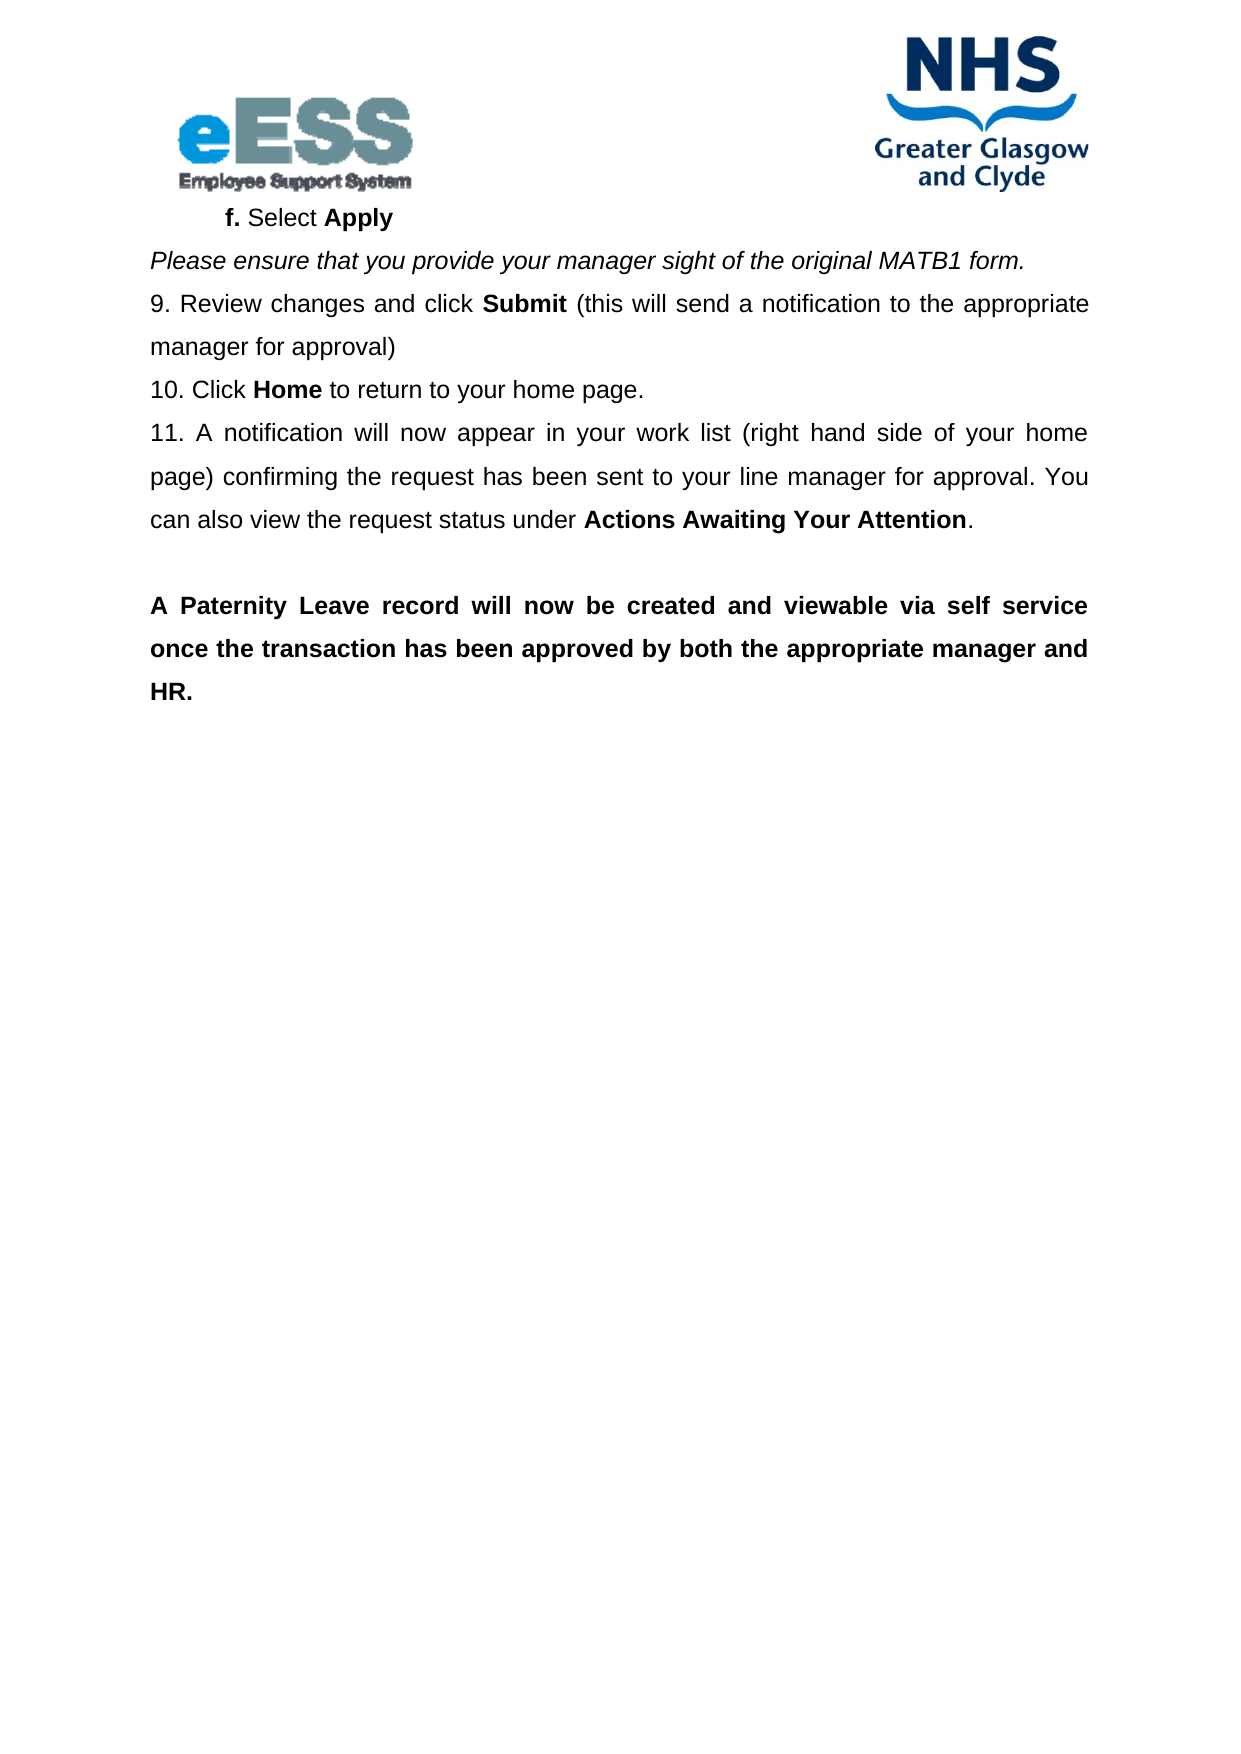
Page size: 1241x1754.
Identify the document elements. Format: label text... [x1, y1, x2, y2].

text Please ensure that you provide your manager sight of the original MATB1 form. [150, 246, 1090, 275]
text 11. A notification will now appear in your work list (right hand side of your home page) confirming the request has been sent to your line manager for approval. You can also view the request status under Actions Awaiting Your Attention. [150, 418, 1090, 533]
picture [875, 36, 1089, 192]
picture [150, 73, 438, 203]
text 10. Click Home to return to your home page. [150, 375, 1090, 404]
text f. Select Apply [225, 203, 1090, 232]
text 9. Review changes and click Submit (this will send a notification to the appropriate manager for approval) [150, 289, 1090, 361]
text A Paternity Leave record will now be created and viewable via self service once the transaction has been approved by both the appropriate manager and HR. [150, 591, 1090, 706]
